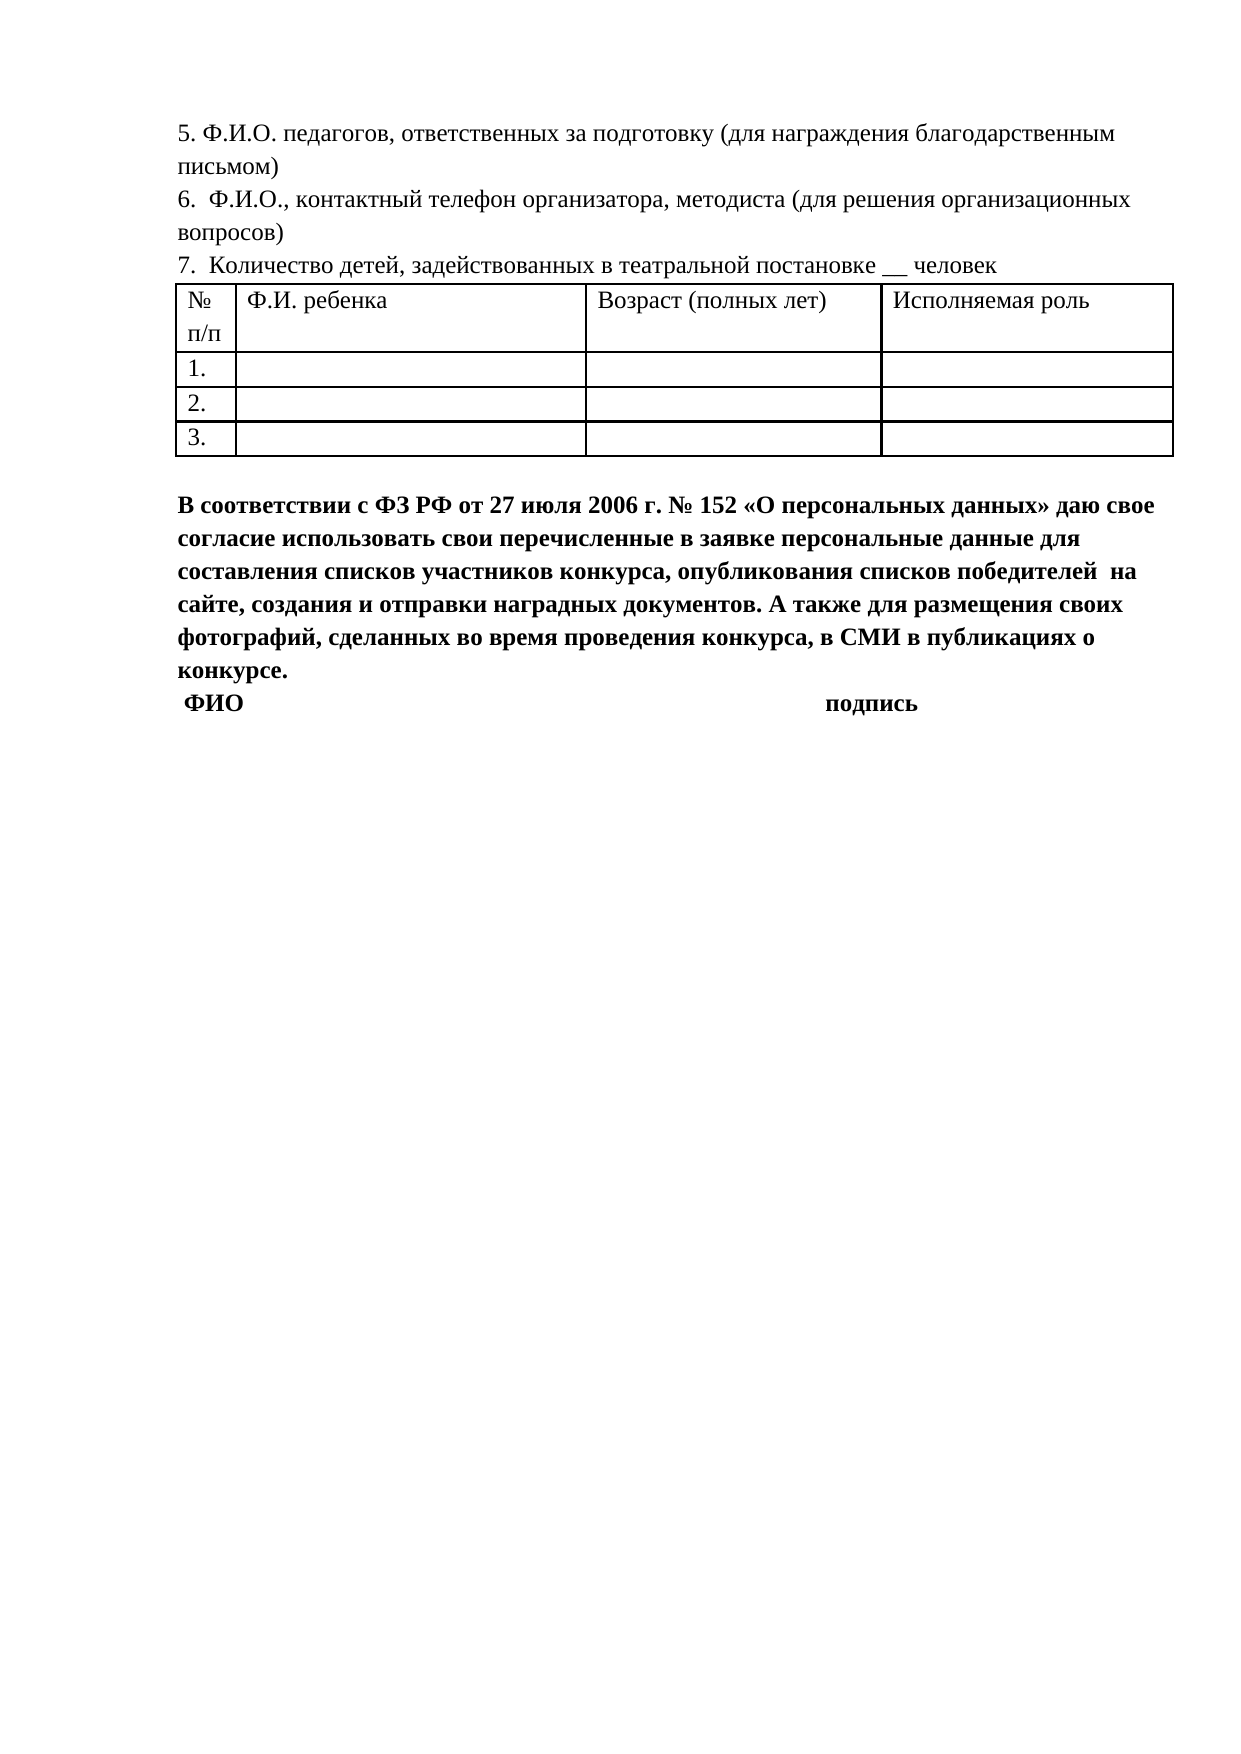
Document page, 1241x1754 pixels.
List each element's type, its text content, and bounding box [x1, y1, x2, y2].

table_header Исполняемая роль [883, 285, 1172, 351]
text В соответствии с ФЗ РФ от 27 июля 2006 г. № 152 «О персональных данных» даю свое согласие использовать свои перечисленные в заявке персональные данные для составления списков участников конкурса, опубликования списков победителей на сайте, создания и отправки наградных документов. А также для размещения своих фотографий, сделанных во время проведения конкурса, в СМИ в публикациях о конкурсе. [177, 490, 1167, 684]
table_header № п/п [177, 285, 235, 351]
table_cell [883, 423, 1172, 455]
table_cell 2. [177, 388, 235, 420]
table_cell [587, 353, 880, 386]
text 5. Ф.И.О. педагогов, ответственных за подготовку (для награждения благодарственным письмом) [177, 118, 1167, 180]
table_cell [883, 388, 1172, 420]
table_header Ф.И. ребенка [237, 285, 585, 351]
table_cell [237, 423, 585, 455]
table_cell [237, 388, 585, 420]
table_cell [237, 353, 585, 386]
table_header Возраст (полных лет) [587, 285, 880, 351]
text 6. Ф.И.О., контактный телефон организатора, методиста (для решения организационных вопросов) [177, 184, 1167, 246]
table_cell 3. [177, 423, 235, 455]
table_cell 1. [177, 353, 235, 386]
text ФИО подпись [177, 688, 1167, 717]
table_cell [587, 423, 880, 455]
table_cell [883, 353, 1172, 386]
table_cell [587, 388, 880, 420]
text 7. Количество детей, задействованных в театральной постановке __ человек [177, 250, 1167, 279]
